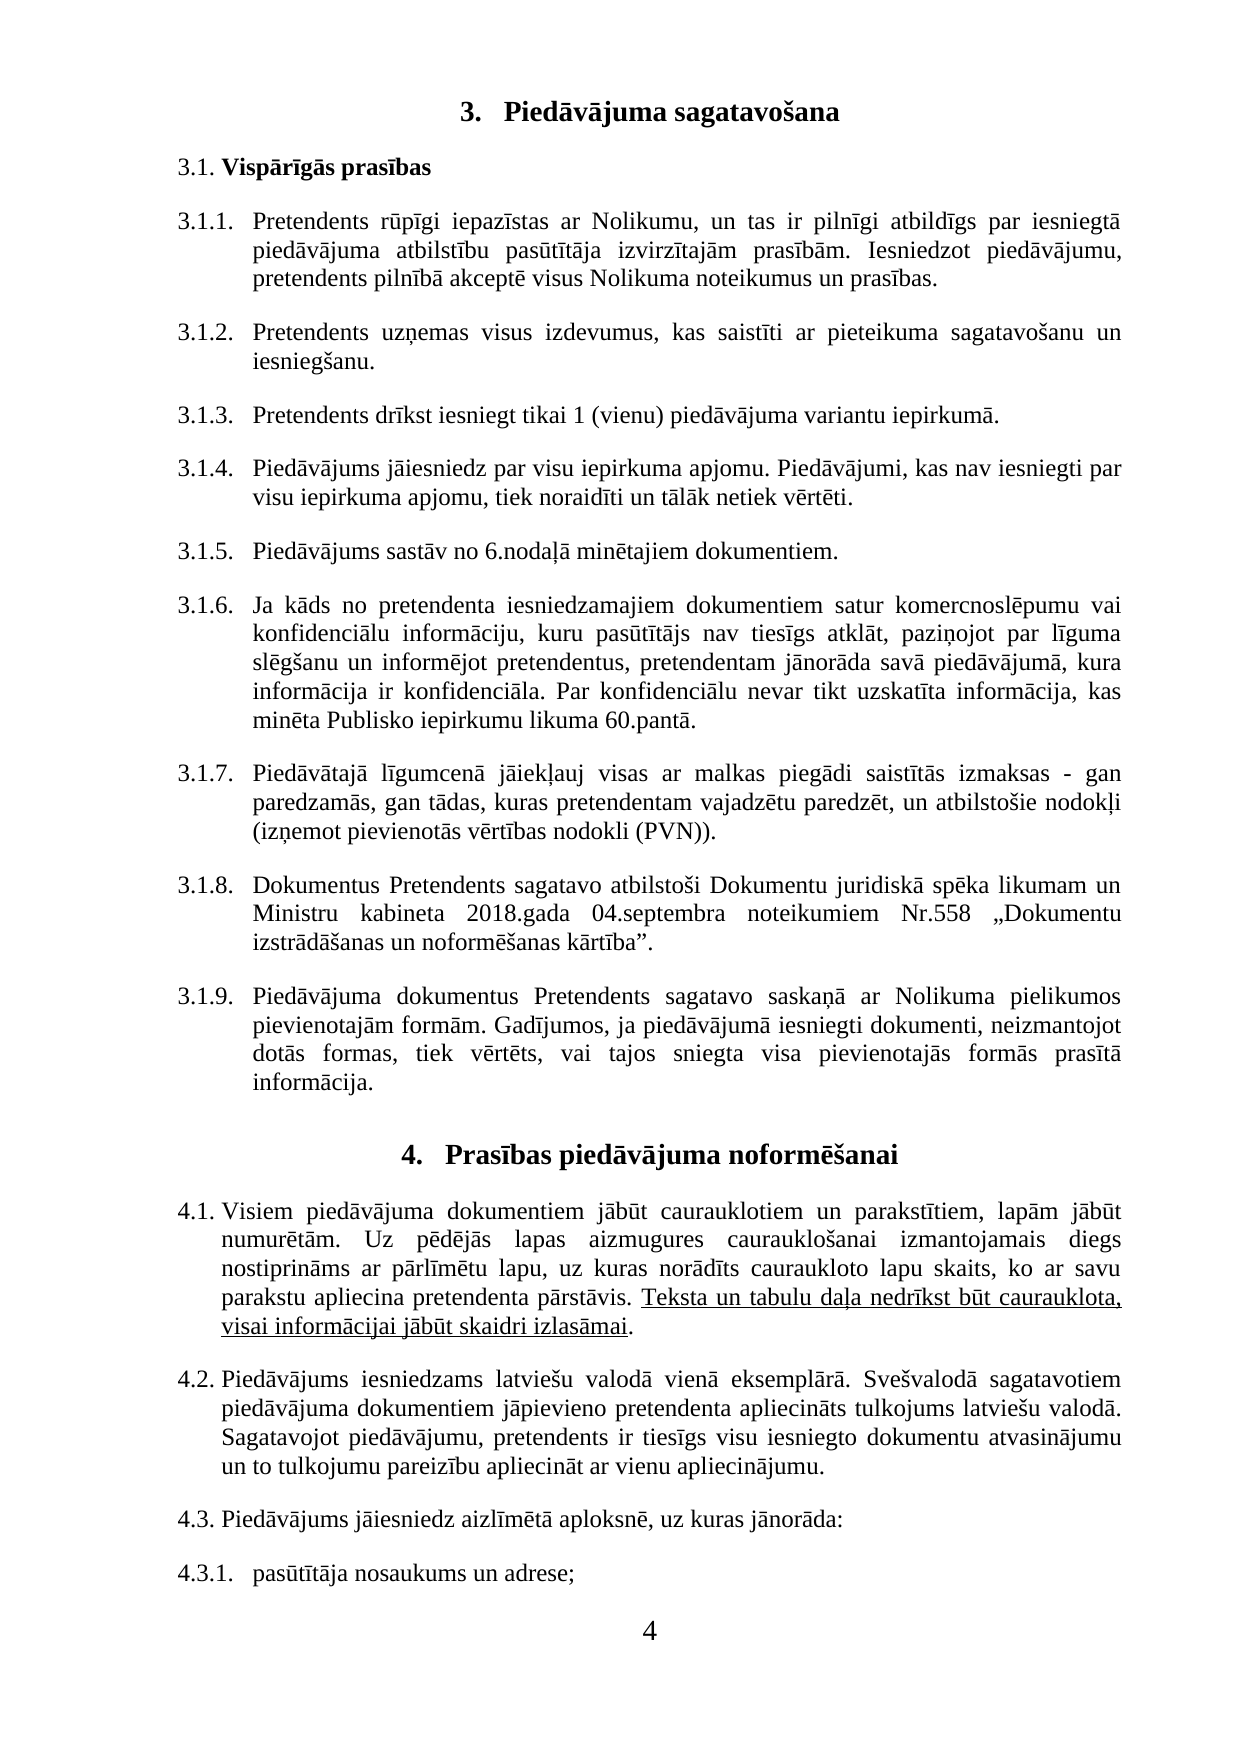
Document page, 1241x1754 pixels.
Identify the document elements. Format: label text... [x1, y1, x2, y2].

subtitle Piedāvājums jāiesniedz aizlīmētā aploksnē, uz kuras jānorāda: [177, 1504, 1122, 1533]
subtitle Pretendents rūpīgi iepazīstas ar Nolikumu, un tas ir pilnīgi atbildīgs par iesniegtā piedāvājuma atbilstību pasūtītāja izvirzītajām prasībām. Iesniedzot piedāvājumu, pretendents pilnībā akceptē visus Nolikuma noteikumus un prasības. [177, 206, 1122, 292]
subtitle Pretendents drīkst iesniegt tikai 1 (vienu) piedāvājuma variantu iepirkumā. [177, 400, 1122, 428]
subtitle Ja kāds no pretendenta iesniedzamajiem dokumentiem satur komercnoslēpumu vai konfidenciālu informāciju, kuru pasūtītājs nav tiesīgs atklāt, paziņojot par līguma slēgšanu un informējot pretendentus, pretendentam jānorāda savā piedāvājumā, kura informācija ir konfidenciāla. Par konfidenciālu nevar tikt uzskatīta informācija, kas minēta Publisko iepirkumu likuma 60.pantā. [177, 590, 1122, 733]
subtitle Dokumentus Pretendents sagatavo atbilstoši Dokumentu juridiskā spēka likumam un Ministru kabineta 2018.gada 04.septembra noteikumiem Nr.558 „Dokumentu izstrādāšanas un noformēšanas kārtība”. [177, 870, 1122, 956]
subtitle Vispārīgās prasības [177, 152, 1122, 181]
subtitle Piedāvājuma sagatavošana [177, 94, 1122, 127]
subtitle Piedāvājums jāiesniedz par visu iepirkuma apjomu. Piedāvājumi, kas nav iesniegti par visu iepirkuma apjomu, tiek noraidīti un tālāk netiek vērtēti. [177, 453, 1122, 511]
subtitle Prasības piedāvājuma noformēšanai [177, 1137, 1122, 1171]
subtitle pasūtītāja nosaukums un adrese; [177, 1558, 1122, 1587]
subtitle Piedāvājums iesniedzams latviešu valodā vienā eksemplārā. Svešvalodā sagatavotiem piedāvājuma dokumentiem jāpievieno pretendenta apliecināts tulkojums latviešu valodā. Sagatavojot piedāvājumu, pretendents ir tiesīgs visu iesniegto dokumentu atvasinājumu un to tulkojumu pareizību apliecināt ar vienu apliecinājumu. [177, 1364, 1122, 1479]
subtitle Piedāvājuma dokumentus Pretendents sagatavo saskaņā ar Nolikuma pielikumos pievienotajām formām. Gadījumos, ja piedāvājumā iesniegti dokumenti, neizmantojot dotās formas, tiek vērtēts, vai tajos sniegta visa pievienotajās formās prasītā informācija. [177, 981, 1122, 1096]
subtitle Piedāvājums sastāv no 6.nodaļā minētajiem dokumentiem. [177, 536, 1122, 565]
subtitle Piedāvātajā līgumcenā jāiekļauj visas ar malkas piegādi saistītās izmaksas - gan paredzamās, gan tādas, kuras pretendentam vajadzētu paredzēt, un atbilstošie nodokļi (izņemot pievienotās vērtības nodokli (PVN)). [177, 758, 1122, 845]
subtitle Visiem piedāvājuma dokumentiem jābūt caurauklotiem un parakstītiem, lapām jābūt numurētām. Uz pēdējās lapas aizmugures caurauklošanai izmantojamais diegs nostiprināms ar pārlīmētu lapu, uz kuras norādīts cauraukloto lapu skaits, ko ar savu parakstu apliecina pretendenta pārstāvis. Teksta un tabulu daļa nedrīkst būt caurauklota, visai informācijai jābūt skaidri izlasāmai. [177, 1196, 1122, 1339]
subtitle Pretendents uzņemas visus izdevumus, kas saistīti ar pieteikuma sagatavošanu un iesniegšanu. [177, 317, 1122, 375]
